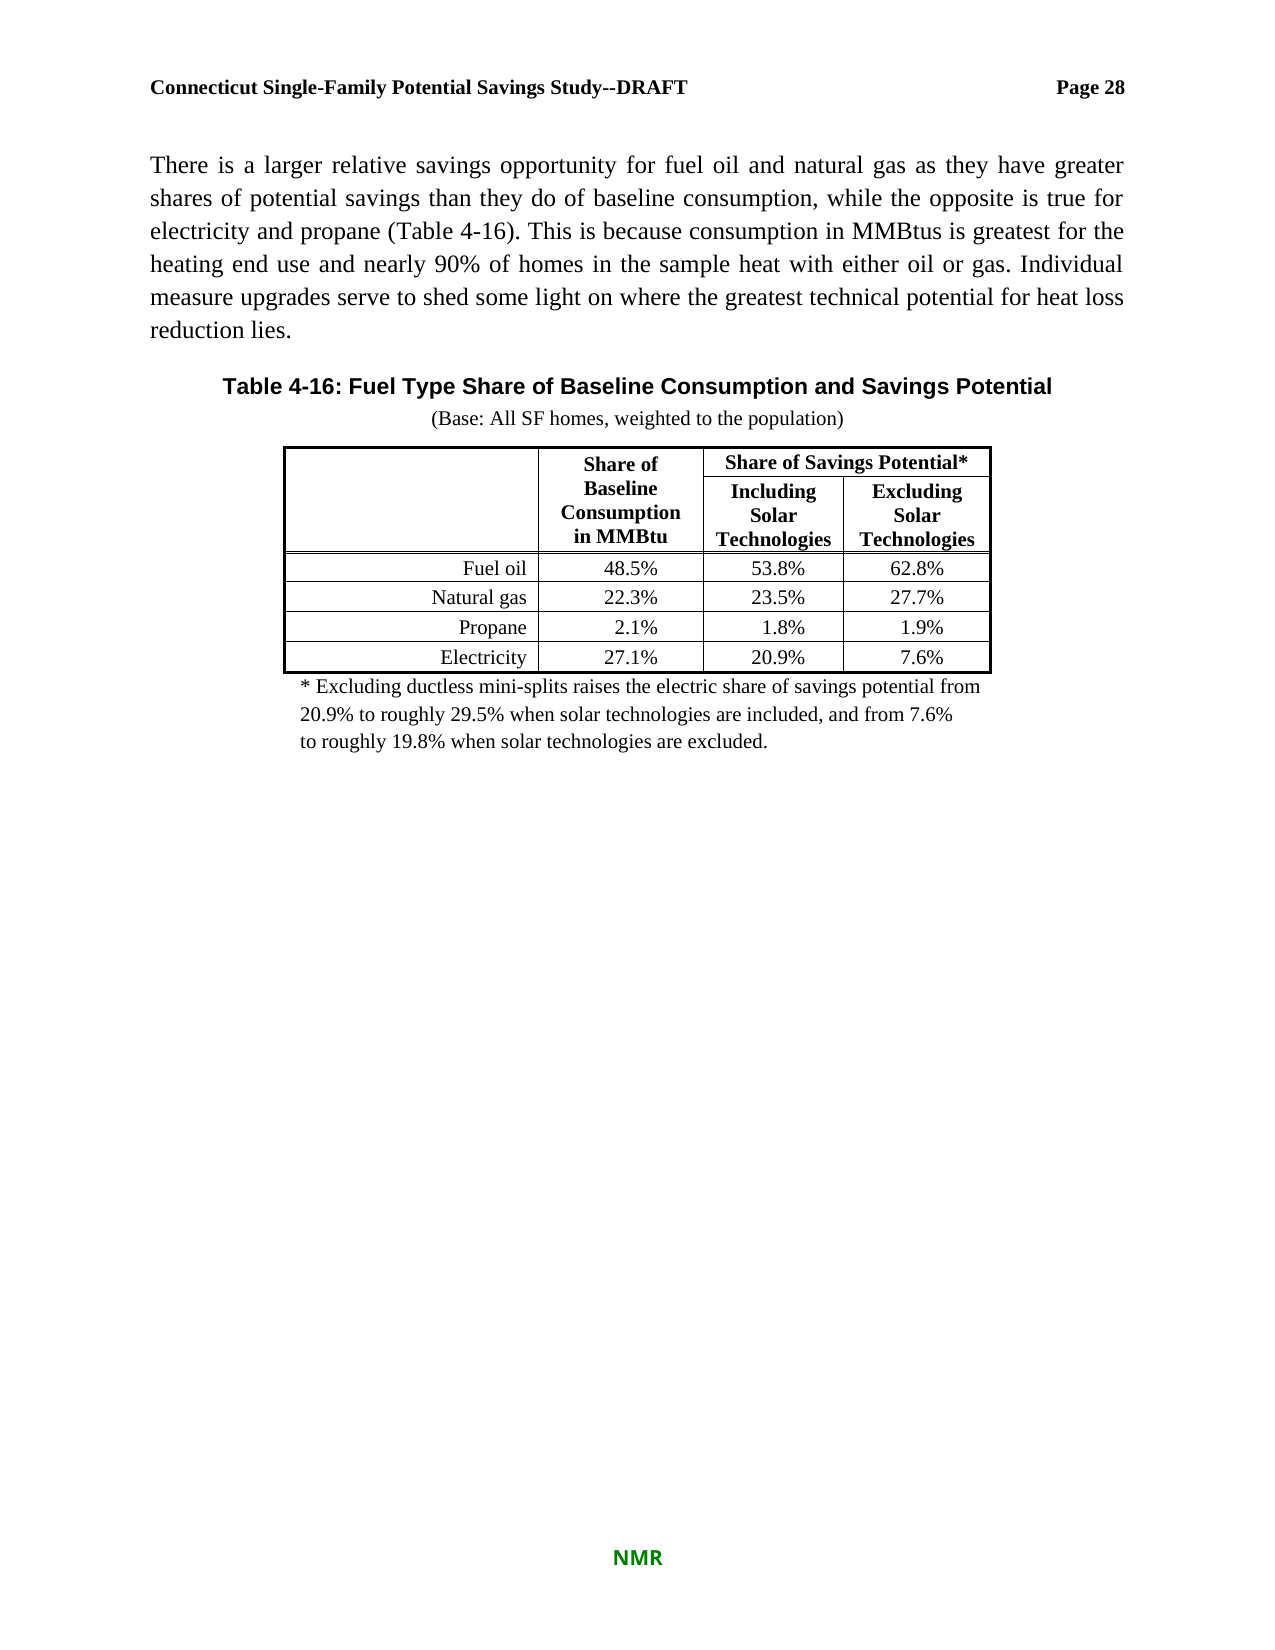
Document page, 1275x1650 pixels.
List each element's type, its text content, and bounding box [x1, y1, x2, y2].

table_cell Fuel oil [286, 554, 538, 581]
table_cell Propane [286, 612, 538, 641]
table_cell 22.3% [539, 582, 703, 611]
table_cell 1.9% [844, 612, 989, 641]
table_cell Including Solar Technologies [704, 477, 843, 551]
table_cell 20.9% [704, 642, 843, 671]
table_cell 62.8% [844, 554, 989, 581]
table_cell Electricity [286, 642, 538, 671]
table_cell Natural gas [286, 582, 538, 611]
table_cell 1.8% [704, 612, 843, 641]
table_header Share of Baseline Consumption in MMBtu [539, 449, 703, 551]
text (Base: All SF homes, weighted to the population) [150, 406, 1125, 430]
table_cell 27.1% [539, 642, 703, 671]
table_cell 53.8% [704, 554, 843, 581]
table_cell 48.5% [539, 554, 703, 581]
text to roughly 19.8% when solar technologies are excluded. [300, 729, 1125, 753]
table_cell 7.6% [844, 642, 989, 671]
table_header Share of Savings Potential* [704, 449, 989, 476]
table_cell 27.7% [844, 582, 989, 611]
text 20.9% to roughly 29.5% when solar technologies are included, and from 7.6% [300, 702, 1125, 726]
text * Excluding ductless mini-splits raises the electric share of savings potential from [300, 674, 1125, 698]
table_cell 2.1% [539, 612, 703, 641]
table_cell Excluding Solar Technologies [844, 477, 989, 551]
table_header [286, 449, 538, 551]
table_cell 23.5% [704, 582, 843, 611]
